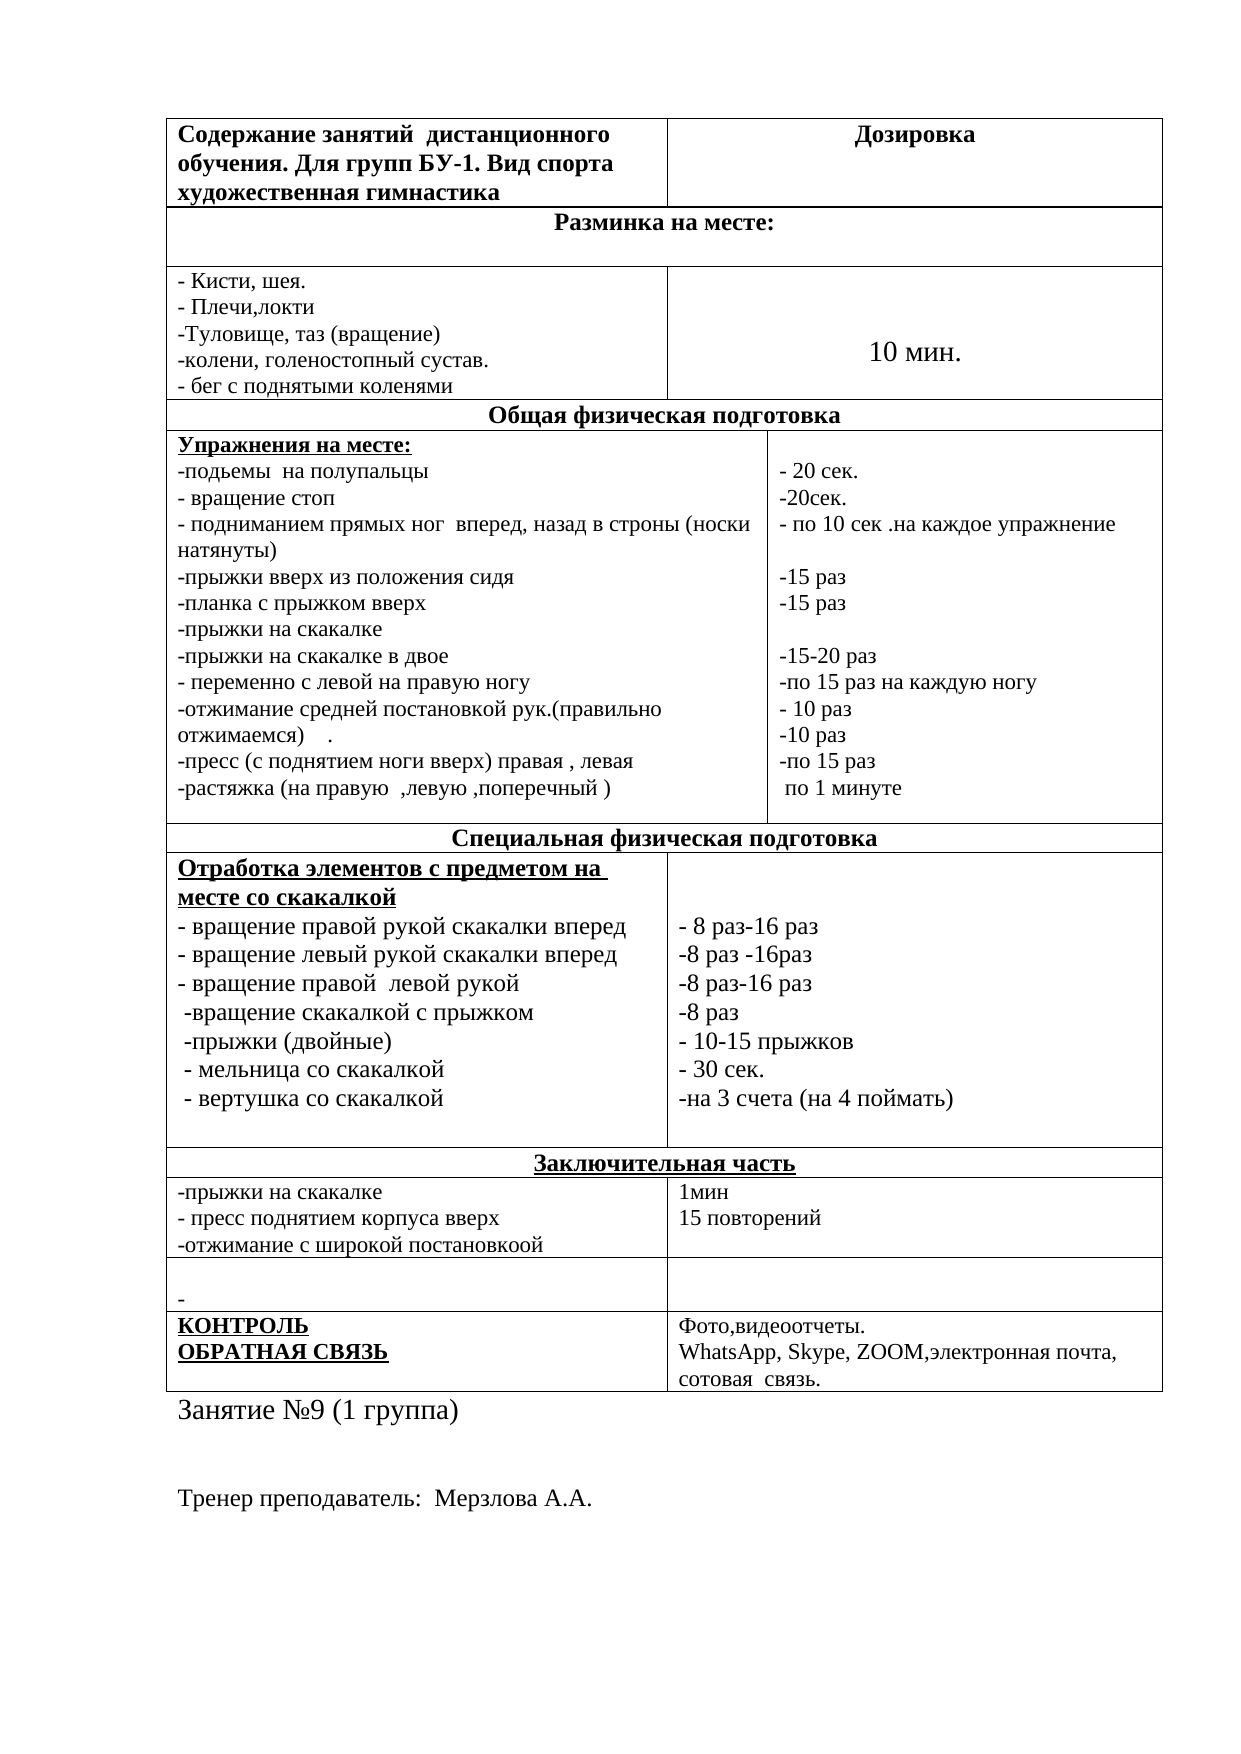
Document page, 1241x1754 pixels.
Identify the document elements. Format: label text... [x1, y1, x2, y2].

table_cell Общая физическая подготовка [167, 400, 1162, 430]
table_header Дозировка [668, 119, 1162, 206]
table_cell - 8 раз-16 раз -8 раз -16раз -8 раз-16 раз -8 раз - 10-15 прыжков - 30 сек. -на 3 счета (на 4 поймать) [668, 853, 1162, 1147]
table_cell Отработка элементов с предметом на месте со скакалкой - вращение правой рукой скакалки вперед - вращение левый рукой скакалки вперед - вращение правой левой рукой -вращение скакалкой с прыжком -прыжки (двойные) - мельница со скакалкой - вертушка со скакалкой [167, 853, 667, 1147]
table_cell 10 мин. [668, 267, 1162, 399]
table_cell - Кисти, шея. - Плечи,локти -Туловище, таз (вращение) -колени, голеностопный сустав. - бег с поднятыми коленями [167, 267, 667, 399]
table_cell Разминка на месте: [167, 208, 1162, 266]
table_cell Фото,видеоотчеты. WhatsApp, Skype, ZOOM,электронная почта, сотовая связь. [668, 1312, 1162, 1391]
table_header Содержание занятий дистанционного обучения. Для групп БУ-1. Вид спорта художественная гимнастика [167, 119, 667, 206]
table_cell [668, 1258, 1162, 1311]
table_cell Заключительная часть [167, 1148, 1162, 1177]
table_cell - [167, 1258, 667, 1311]
table_cell Упражнения на месте: -подьемы на полупальцы - вращение стоп - подниманием прямых ног вперед, назад в строны (носки натянуты) -прыжки вверх из положения сидя -планка с прыжком вверх -прыжки на скакалке -прыжки на скакалке в двое - переменно с левой на правую ногу -отжимание средней постановкой рук.(правильно отжимаемся) . -пресс (с поднятием ноги вверх) правая , левая -растяжка (на правую ,левую ,поперечный ) [167, 431, 767, 822]
table_cell 1мин 15 повторений [668, 1178, 1162, 1257]
table_cell КОНТРОЛЬ ОБРАТНАЯ СВЯЗЬ [167, 1312, 667, 1391]
table_cell Специальная физическая подготовка [167, 824, 1162, 852]
text Тренер преподаватель: Мерзлова А.А. [177, 1483, 1152, 1512]
table_cell -прыжки на скакалке - пресс поднятием корпуса вверх -отжимание с широкой постановкоой [167, 1178, 667, 1257]
table_cell - 20 сек. -20сек. - по 10 сек .на каждое упражнение -15 раз -15 раз -15-20 раз -по 15 раз на каждую ногу - 10 раз -10 раз -по 15 раз по 1 минуте [768, 431, 1162, 822]
text Занятие №9 (1 группа) [177, 1392, 1152, 1426]
